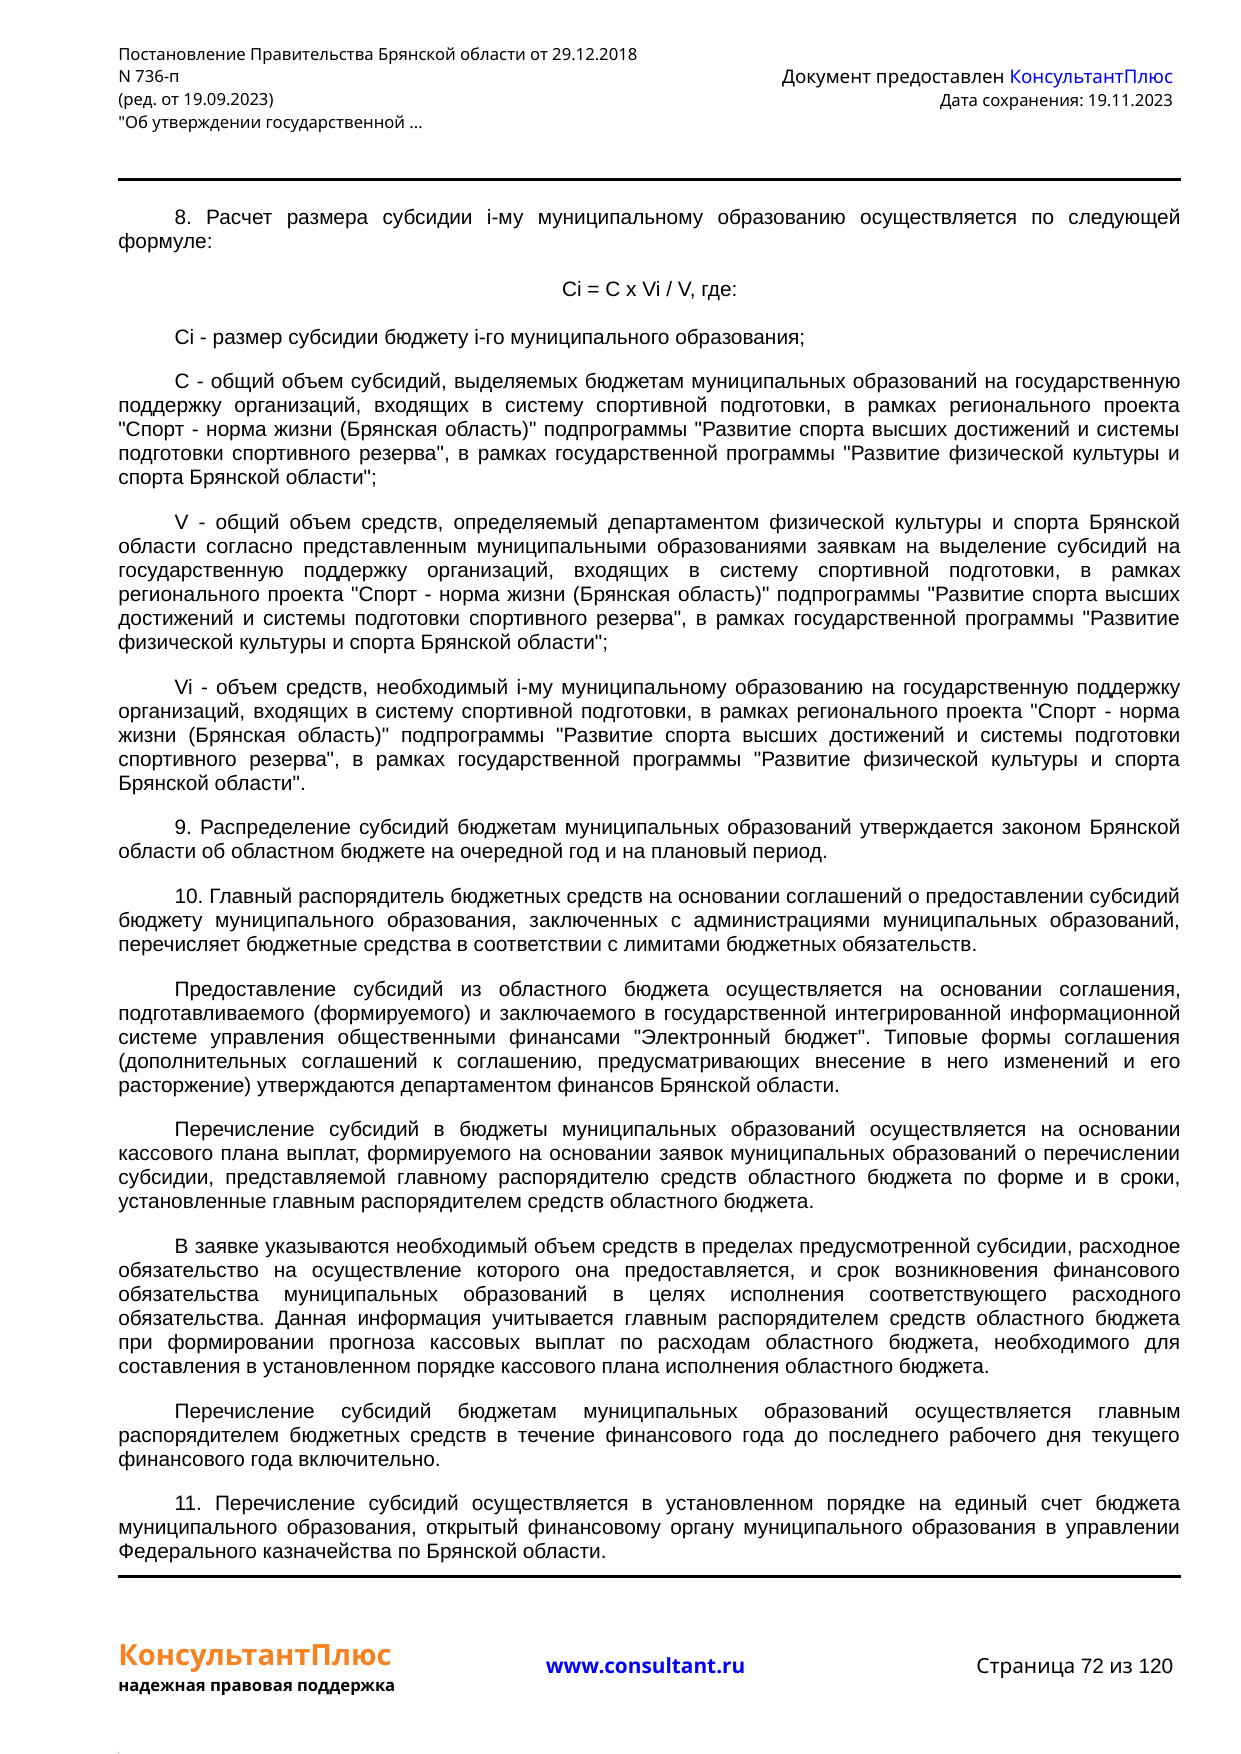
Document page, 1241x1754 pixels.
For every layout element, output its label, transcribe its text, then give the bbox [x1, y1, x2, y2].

text В заявке указываются необходимый объем средств в пределах предусмотренной субсидии, расходное обязательство на осуществление которого она предоставляется, и срок возникновения финансового обязательства муниципальных образований в целях исполнения соответствующего расходного обязательства. Данная информация учитывается главным распорядителем средств областного бюджета при формировании прогноза кассовых выплат по расходам областного бюджета, необходимого для составления в установленном порядке кассового плана исполнения областного бюджета. [118, 1234, 1181, 1378]
text Vi - объем средств, необходимый i-му муниципальному образованию на государственную поддержку организаций, входящих в систему спортивной подготовки, в рамках регионального проекта "Спорт - норма жизни (Брянская область)" подпрограммы "Развитие спорта высших достижений и системы подготовки спортивного резерва", в рамках государственной программы "Развитие физической культуры и спорта Брянской области". [118, 674, 1181, 794]
text 9. Распределение субсидий бюджетам муниципальных образований утверждается законом Брянской области об областном бюджете на очередной год и на плановый период. [118, 815, 1181, 863]
text 11. Перечисление субсидий осуществляется в установленном порядке на единый счет бюджета муниципального образования, открытый финансовому органу муниципального образования в управлении Федерального казначейства по Брянской области. [118, 1491, 1181, 1563]
text 10. Главный распорядитель бюджетных средств на основании соглашений о предоставлении субсидий бюджету муниципального образования, заключенных с администрациями муниципальных образований, перечисляет бюджетные средства в соответствии с лимитами бюджетных обязательств. [118, 884, 1181, 956]
text Перечисление субсидий бюджетам муниципальных образований осуществляется главным распорядителем бюджетных средств в течение финансового года до последнего рабочего дня текущего финансового года включительно. [118, 1398, 1181, 1470]
text C - общий объем субсидий, выделяемых бюджетам муниципальных образований на государственную поддержку организаций, входящих в систему спортивной подготовки, в рамках регионального проекта "Спорт - норма жизни (Брянская область)" подпрограммы "Развитие спорта высших достижений и системы подготовки спортивного резерва", в рамках государственной программы "Развитие физической культуры и спорта Брянской области"; [118, 369, 1181, 489]
text Предоставление субсидий из областного бюджета осуществляется на основании соглашения, подготавливаемого (формируемого) и заключаемого в государственной интегрированной информационной системе управления общественными финансами "Электронный бюджет". Типовые формы соглашения (дополнительных соглашений к соглашению, предусматривающих внесение в него изменений и его расторжение) утверждаются департаментом финансов Брянской области. [118, 977, 1181, 1096]
text Перечисление субсидий в бюджеты муниципальных образований осуществляется на основании кассового плана выплат, формируемого на основании заявок муниципальных образований о перечислении субсидии, представляемой главному распорядителю средств областного бюджета по форме и в сроки, установленные главным распорядителем средств областного бюджета. [118, 1117, 1181, 1213]
text Ci - размер субсидии бюджету i-го муниципального образования; [118, 324, 1181, 348]
text 8. Расчет размера субсидии i-му муниципальному образованию осуществляется по следующей формуле: [118, 205, 1181, 253]
text Ci = C x Vi / V, где: [118, 277, 1181, 301]
text V - общий объем средств, определяемый департаментом физической культуры и спорта Брянской области согласно представленным муниципальными образованиями заявкам на выделение субсидий на государственную поддержку организаций, входящих в систему спортивной подготовки, в рамках регионального проекта "Спорт - норма жизни (Брянская область)" подпрограммы "Развитие спорта высших достижений и системы подготовки спортивного резерва", в рамках государственной программы "Развитие физической культуры и спорта Брянской области"; [118, 510, 1181, 654]
